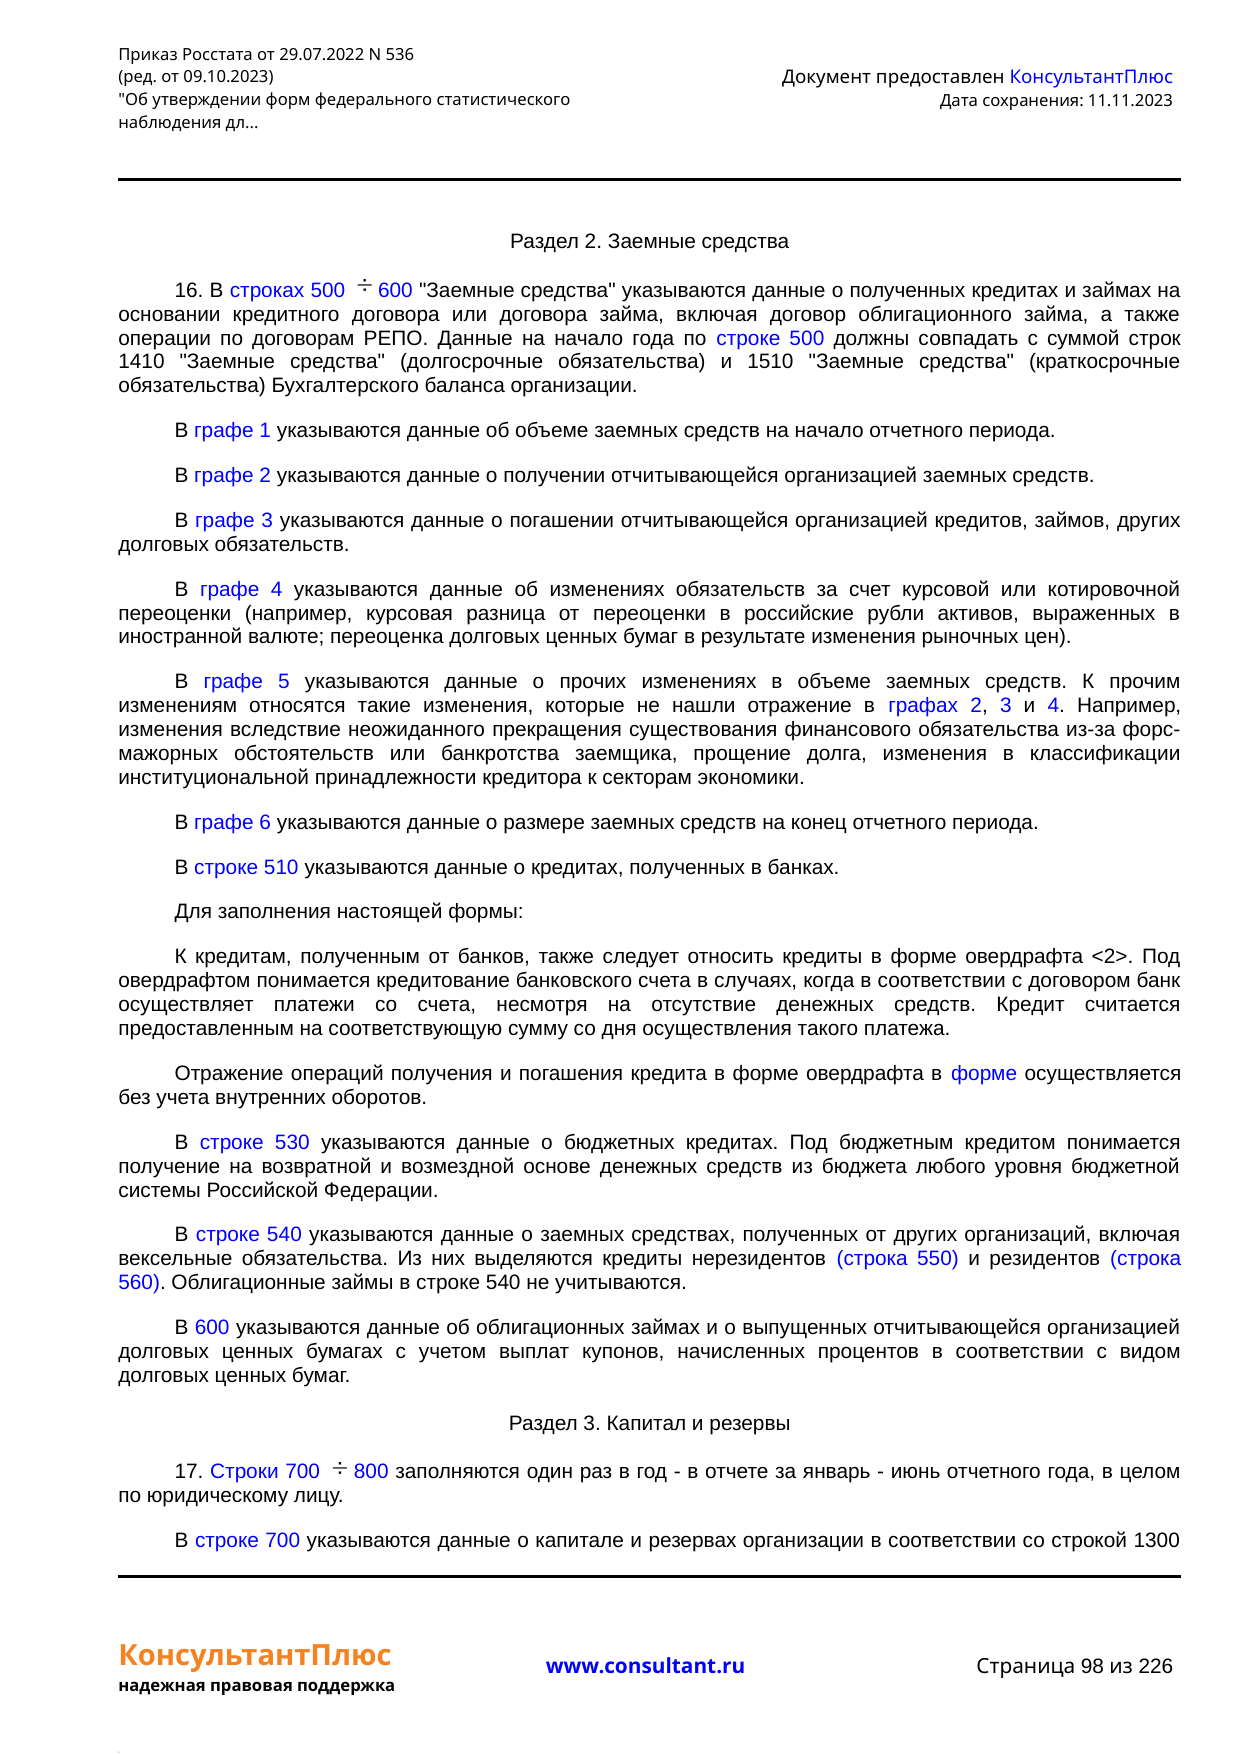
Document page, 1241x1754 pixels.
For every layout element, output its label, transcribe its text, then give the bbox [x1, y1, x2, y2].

text Отражение операций получения и погашения кредита в форме овердрафта в форме осуществляется без учета внутренних оборотов. [118, 1061, 1181, 1109]
text Раздел 3. Капитал и резервы [118, 1411, 1181, 1435]
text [118, 1528, 1181, 1552]
text Раздел 2. Заемные средства [118, 229, 1181, 253]
text В графе 1 указываются данные об объеме заемных средств на начало отчетного периода. [118, 418, 1181, 442]
text В графе 5 указываются данные о прочих изменениях в объеме заемных средств. К прочим изменениям относятся такие изменения, которые не нашли отражение в графах 2, 3 и 4. Например, изменения вследствие неожиданного прекращения существования финансового обязательства из-за форс-мажорных обстоятельств или банкротства заемщика, прощение долга, изменения в классификации институциональной принадлежности кредитора к секторам экономики. [118, 669, 1181, 789]
text 17. Строки 700 800 заполняются один раз в год - в отчете за январь - июнь отчетного года, в целом по юридическому лицу. [118, 1459, 1181, 1507]
text В строке 510 указываются данные о кредитах, полученных в банках. [118, 854, 1181, 878]
text В графе 3 указываются данные о погашении отчитывающейся организацией кредитов, займов, других долговых обязательств. [118, 508, 1181, 556]
text В графе 2 указываются данные о получении отчитывающейся организацией заемных средств. [118, 463, 1181, 487]
text В строке 540 указываются данные о заемных средствах, полученных от других организаций, включая вексельные обязательства. Из них выделяются кредиты нерезидентов (строка 550) и резидентов (строка 560). Облигационные займы в строке 540 не учитываются. [118, 1222, 1181, 1294]
text Для заполнения настоящей формы: [118, 899, 1181, 923]
text В графе 6 указываются данные о размере заемных средств на конец отчетного периода. [118, 810, 1181, 834]
text В 600 указываются данные об облигационных займах и о выпущенных отчитывающейся организацией долговых ценных бумагах с учетом выплат купонов, начисленных процентов в соответствии с видом долговых ценных бумаг. [118, 1315, 1181, 1387]
text К кредитам, полученным от банков, также следует относить кредиты в форме овердрафта <2>. Под овердрафтом понимается кредитование банковского счета в случаях, когда в соответствии с договором банк осуществляет платежи со счета, несмотря на отсутствие денежных средств. Кредит считается предоставленным на соответствующую сумму со дня осуществления такого платежа. [118, 944, 1181, 1040]
text В строке 530 указываются данные о бюджетных кредитах. Под бюджетным кредитом понимается получение на возвратной и возмездной основе денежных средств из бюджета любого уровня бюджетной системы Российской Федерации. [118, 1129, 1181, 1201]
text 16. В строках 500 600 "Заемные средства" указываются данные о полученных кредитах и займах на основании кредитного договора или договора займа, включая договор облигационного займа, а также операции по договорам РЕПО. Данные на начало года по строке 500 должны совпадать с суммой строк 1410 "Заемные средства" (долгосрочные обязательства) и 1510 "Заемные средства" (краткосрочные обязательства) Бухгалтерского баланса организации. [118, 277, 1181, 397]
text В графе 4 указываются данные об изменениях обязательств за счет курсовой или котировочной переоценки (например, курсовая разница от переоценки в российские рубли активов, выраженных в иностранной валюте; переоценка долговых ценных бумаг в результате изменения рыночных цен). [118, 576, 1181, 648]
